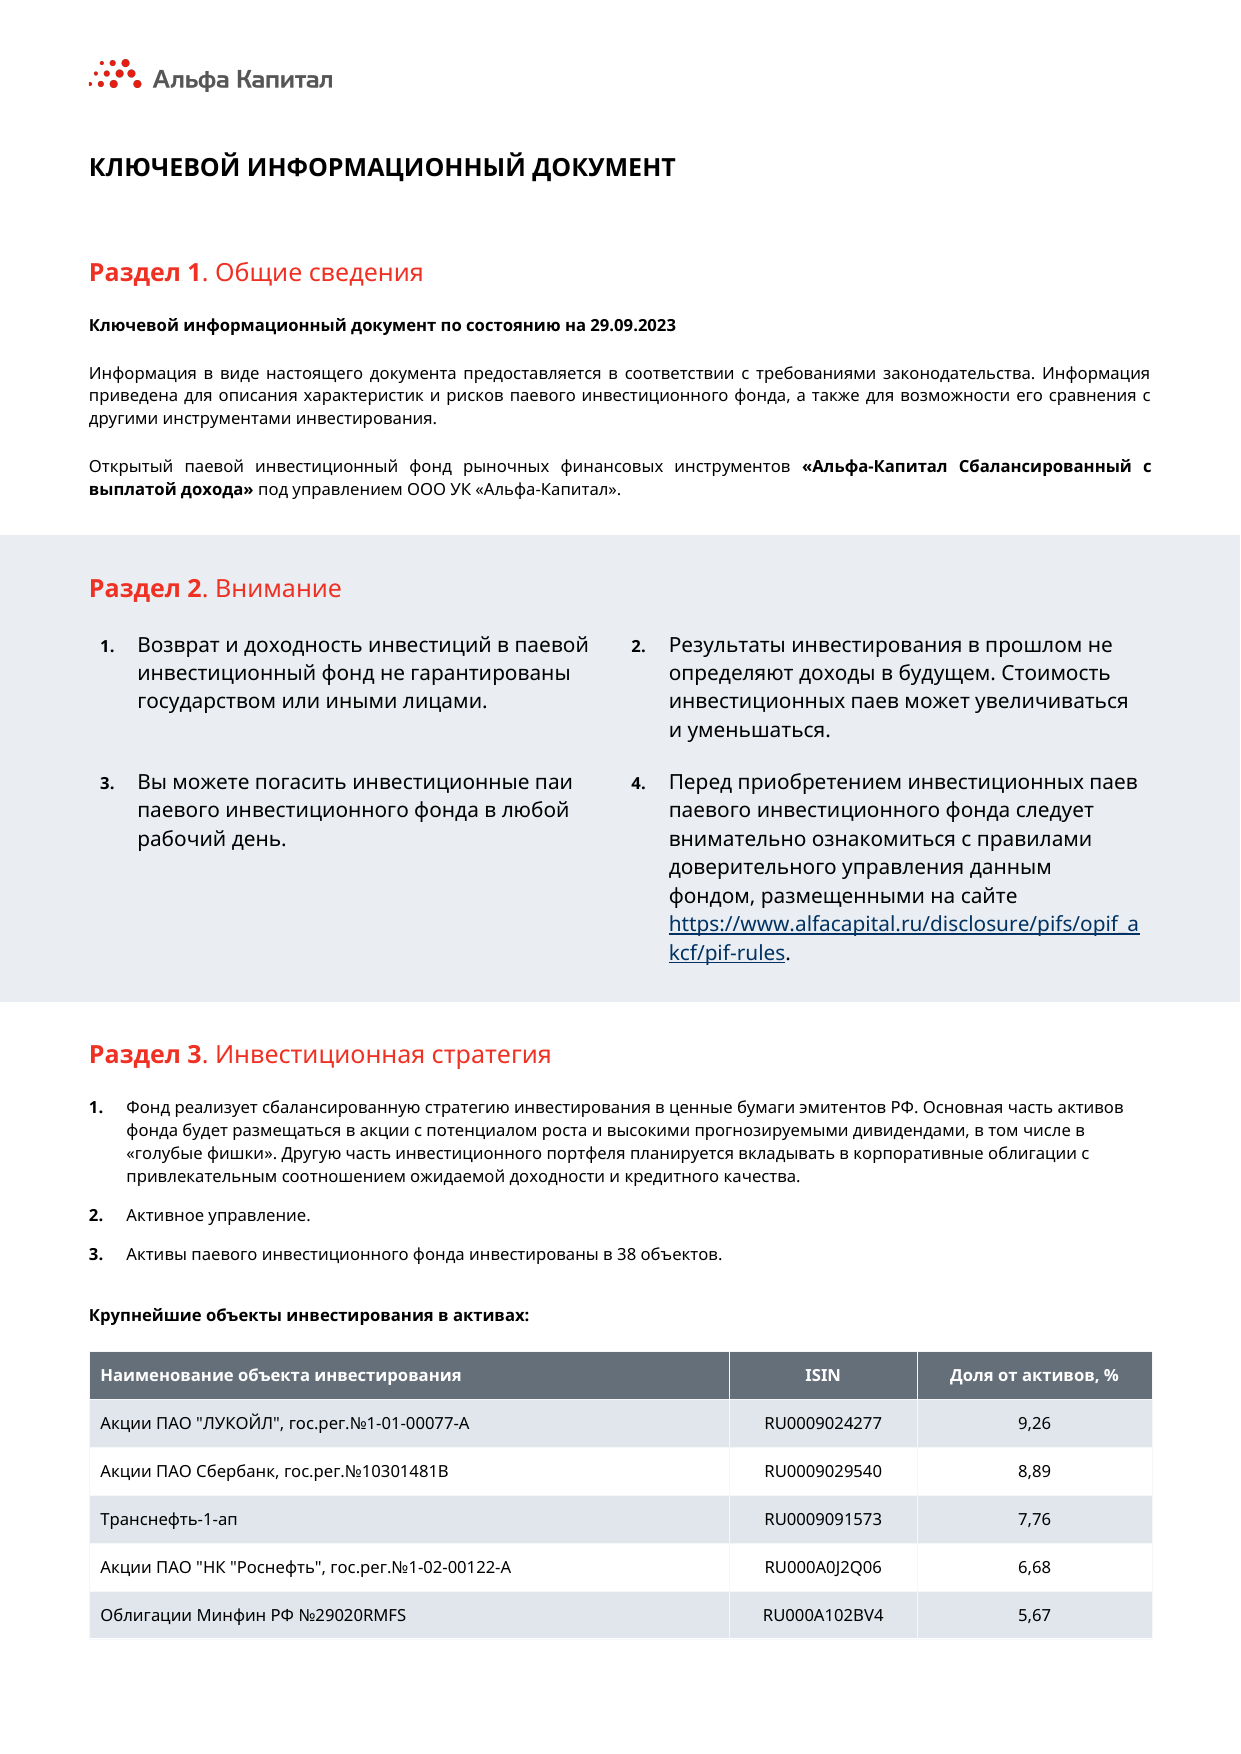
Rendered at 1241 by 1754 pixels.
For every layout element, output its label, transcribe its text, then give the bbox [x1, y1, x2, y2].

table_header КЛЮЧЕВОЙ ИНФОРМАЦИОННЫЙ ДОКУМЕНТ [0, 114, 1240, 219]
table_cell Раздел 1. Общие сведения Ключевой информационный документ по состоянию на 29.09.2023 Информация в виде настоящего документа предоставляется в соответствии с требованиями законодательства. Информация приведена для описания характеристик и рисков паевого инвестиционного фонда, а также для возможности его сравнения с другими инструментами инвестирования. Открытый паевой инвестиционный фонд рыночных финансовых инструментов «Альфа-Капитал Сбалансированный с выплатой дохода» под управлением ООО УК «Альфа-Капитал». [0, 219, 1240, 535]
picture [88, 59, 332, 92]
table_cell Раздел 3. Инвестиционная стратегия Фонд реализует сбалансированную стратегию инвестирования в ценные бумаги эмитентов РФ. Основная часть активов фонда будет размещаться в акции с потенциалом роста и высокими прогнозируемыми дивидендами, в том числе в «голубые фишки». Другую часть инвестиционного портфеля планируется вкладывать в корпоративные облигации с привлекательным соотношением ожидаемой доходности и кредитного качества. Активное управление. Активы паевого инвестиционного фонда инвестированы в 38 объектов. Крупнейшие объекты инвестирования в активах: [0, 1002, 1240, 1674]
table_cell Раздел 2. Внимание [0, 535, 1240, 1002]
